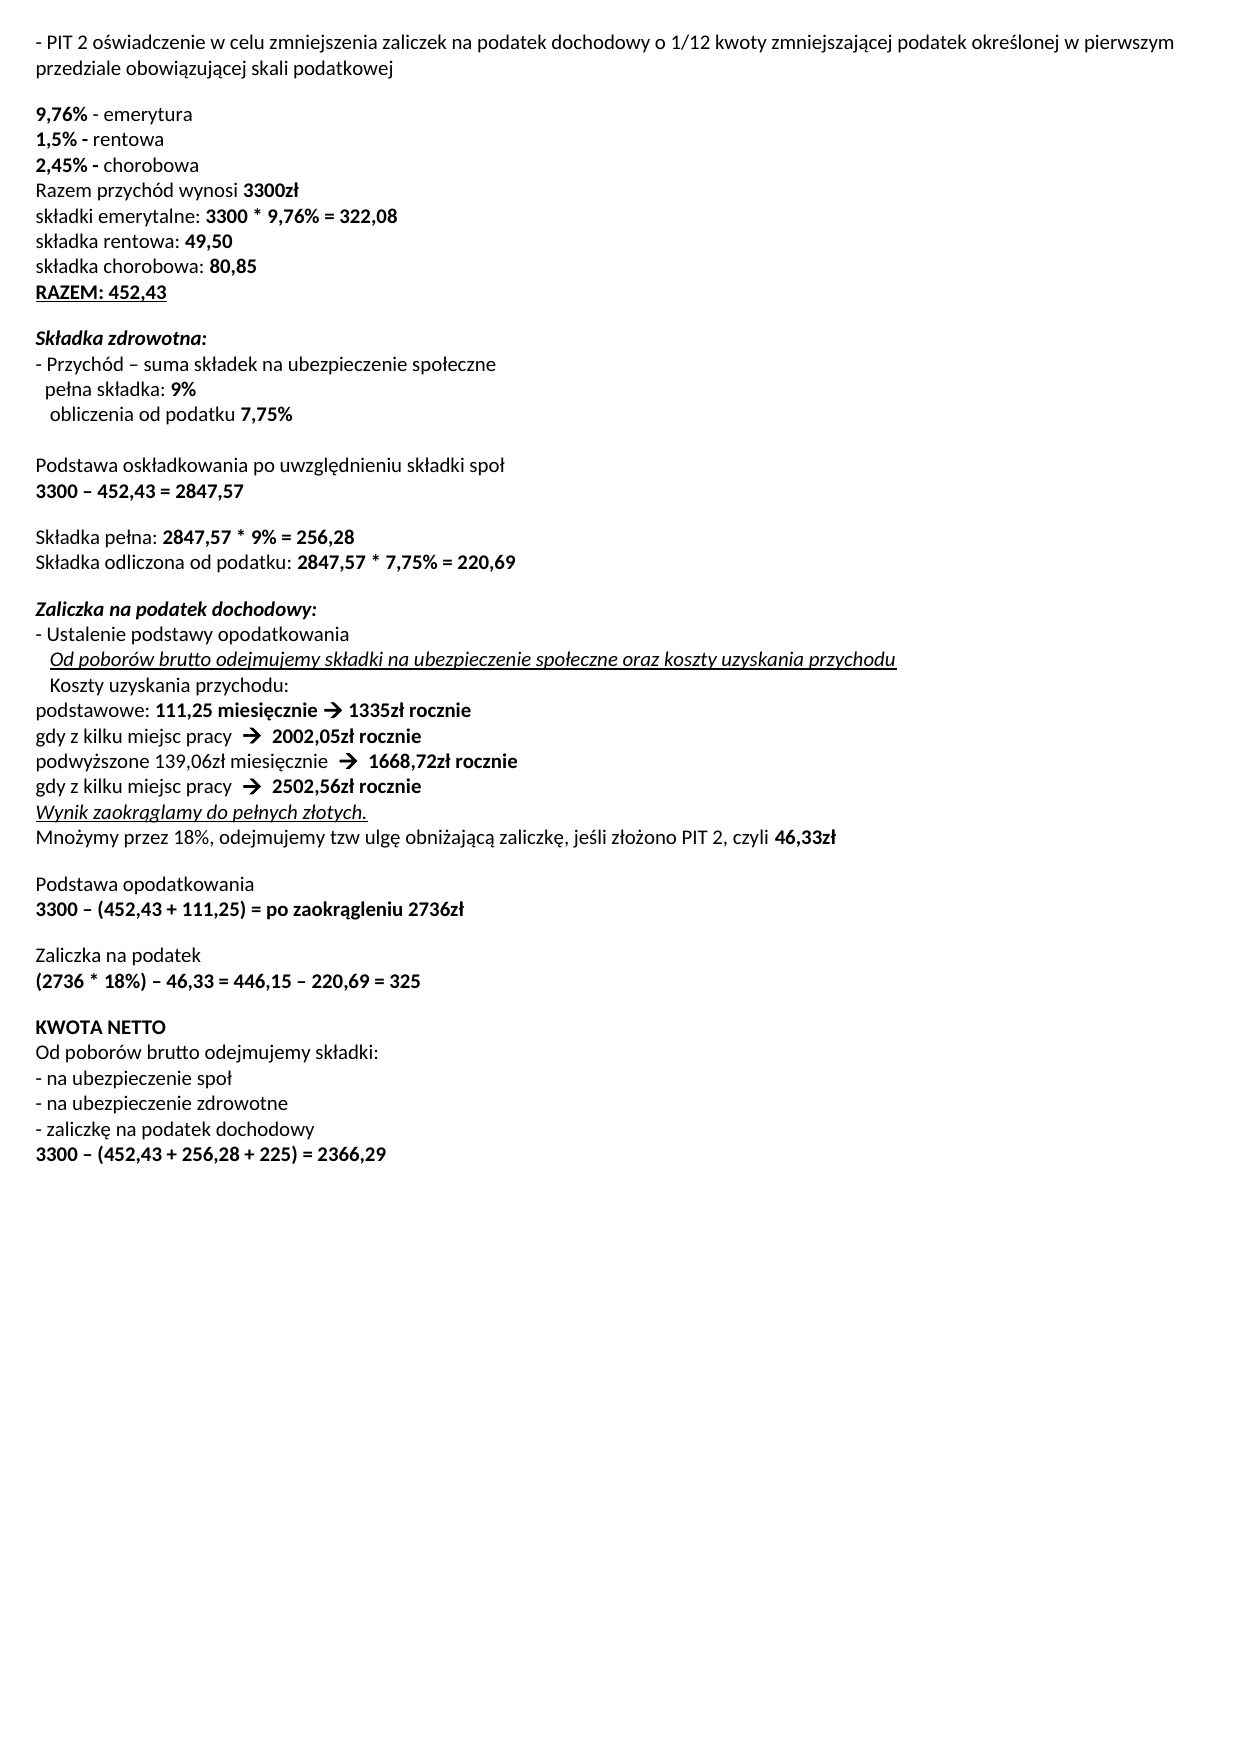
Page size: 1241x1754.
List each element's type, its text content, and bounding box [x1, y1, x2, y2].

text KWOTA NETTO Od poborów brutto odejmujemy składki: - na ubezpieczenie społ - na ubezpieczenie zdrowotne - zaliczkę na podatek dochodowy 3300 – (452,43 + 256,28 + 225) = 2366,29 [35, 1014, 1205, 1167]
text Składka zdrowotna: - Przychód – suma składek na ubezpieczenie społeczne pełna składka: 9% obliczenia od podatku 7,75% Podstawa oskładkowania po uwzględnieniu składki społ 3300 – 452,43 = 2847,57 [35, 325, 1205, 503]
text 9,76% - emerytura 1,5% - rentowa 2,45% - chorobowa Razem przychód wynosi 3300zł składki emerytalne: 3300 * 9,76% = 322,08 składka rentowa: 49,50 składka chorobowa: 80,85 RAZEM: 452,43 [35, 101, 1205, 304]
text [35, 29, 1205, 80]
text Zaliczka na podatek (2736 * 18%) – 46,33 = 446,15 – 220,69 = 325 [35, 942, 1205, 993]
text Zaliczka na podatek dochodowy: - Ustalenie podstawy opodatkowania Od poborów brutto odejmujemy składki na ubezpieczenie społeczne oraz koszty uzyskania przychodu Koszty uzyskania przychodu: podstawowe: 111,25 miesięcznie 1335zł rocznie gdy z kilku miejsc pracy 2002,05zł rocznie podwyższone 139,06zł miesięcznie 1668,72zł rocznie gdy z kilku miejsc pracy 2502,56zł rocznie Wynik zaokrąglamy do pełnych złotych. Mnożymy przez 18%, odejmujemy tzw ulgę obniżającą zaliczkę, jeśli złożono PIT 2, czyli 46,33zł [35, 596, 1205, 850]
text Podstawa opodatkowania 3300 – (452,43 + 111,25) = po zaokrągleniu 2736zł [35, 871, 1205, 922]
text Składka pełna: 2847,57 * 9% = 256,28 Składka odliczona od podatku: 2847,57 * 7,75% = 220,69 [35, 524, 1205, 575]
